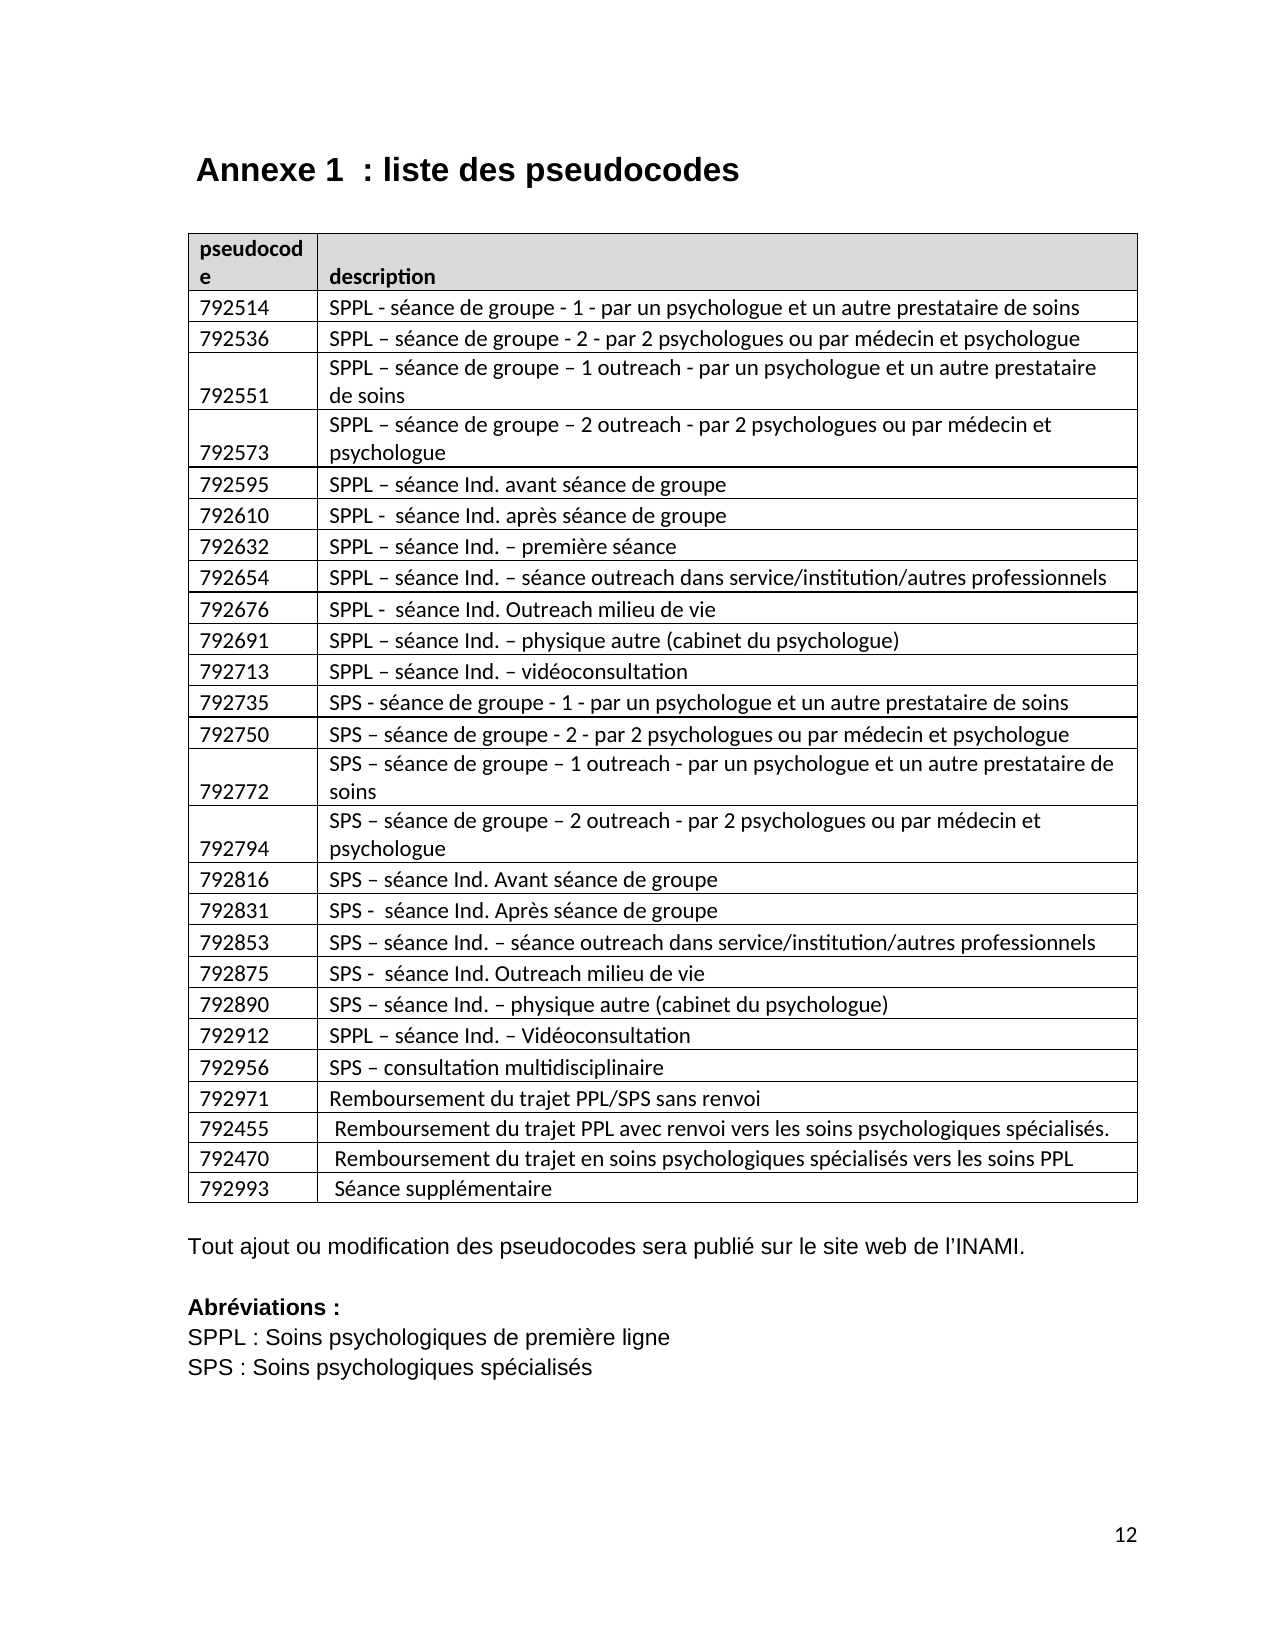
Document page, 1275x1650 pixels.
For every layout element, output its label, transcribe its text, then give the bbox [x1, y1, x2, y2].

table_cell 792831 [189, 894, 317, 924]
table_header pseudocode [189, 234, 317, 290]
table_cell 792772 [189, 749, 317, 805]
table_cell SPPL – séance Ind. – première séance [318, 530, 1137, 560]
table_cell 792794 [189, 806, 317, 862]
table_cell SPS – consultation multidisciplinaire [318, 1050, 1137, 1081]
table_cell 792890 [189, 988, 317, 1018]
table_cell 792875 [189, 957, 317, 987]
table_cell SPS - séance de groupe - 1 - par un psychologue et un autre prestataire de soins [318, 686, 1137, 716]
table_header description [318, 234, 1137, 290]
table_cell SPPL - séance Ind. Outreach milieu de vie [318, 593, 1137, 623]
text SPPL : Soins psychologiques de première ligne [187, 1324, 1137, 1350]
table_cell 792455 [189, 1113, 317, 1142]
table_cell SPS – séance Ind. – séance outreach dans service/institution/autres professionnels [318, 925, 1137, 956]
table_cell SPPL – séance Ind. – séance outreach dans service/institution/autres professionnels [318, 561, 1137, 591]
table_cell Remboursement du trajet PPL/SPS sans renvoi [318, 1082, 1137, 1112]
table_cell SPS – séance de groupe - 2 - par 2 psychologues ou par médecin et psychologue [318, 718, 1137, 748]
table_cell 792470 [189, 1143, 317, 1172]
table_cell SPS – séance de groupe – 2 outreach - par 2 psychologues ou par médecin et psychologue [318, 806, 1137, 862]
table_cell 792610 [189, 499, 317, 529]
table_cell 792956 [189, 1050, 317, 1081]
table_cell SPPL – séance de groupe – 2 outreach - par 2 psychologues ou par médecin et psychologue [318, 410, 1137, 466]
table_cell 792691 [189, 624, 317, 654]
table_cell 792632 [189, 530, 317, 560]
table_cell 792750 [189, 718, 317, 748]
table_cell 792551 [189, 353, 317, 409]
table_cell 792536 [189, 322, 317, 352]
table_cell Séance supplémentaire [318, 1173, 1137, 1202]
table_cell 792676 [189, 593, 317, 623]
text Abréviations : [187, 1293, 1137, 1320]
table_cell SPS - séance Ind. Après séance de groupe [318, 894, 1137, 924]
table_cell SPS - séance Ind. Outreach milieu de vie [318, 957, 1137, 987]
table_cell 792912 [189, 1019, 317, 1049]
table_cell 792971 [189, 1082, 317, 1112]
table_cell SPPL – séance de groupe – 1 outreach - par un psychologue et un autre prestataire de soins [318, 353, 1137, 409]
table_cell Remboursement du trajet en soins psychologiques spécialisés vers les soins PPL [318, 1143, 1137, 1172]
table_cell 792816 [189, 863, 317, 893]
table_cell 792735 [189, 686, 317, 716]
table_cell SPPL – séance de groupe - 2 - par 2 psychologues ou par médecin et psychologue [318, 322, 1137, 352]
table_cell SPPL – séance Ind. avant séance de groupe [318, 468, 1137, 498]
table_cell SPPL – séance Ind. – physique autre (cabinet du psychologue) [318, 624, 1137, 654]
table_cell SPPL - séance de groupe - 1 - par un psychologue et un autre prestataire de soins [318, 291, 1137, 321]
table_cell SPPL – séance Ind. – Vidéoconsultation [318, 1019, 1137, 1049]
table_cell 792853 [189, 925, 317, 956]
table_cell SPPL – séance Ind. – vidéoconsultation [318, 655, 1137, 685]
table_cell 792713 [189, 655, 317, 685]
table_cell 792573 [189, 410, 317, 466]
table_cell 792595 [189, 468, 317, 498]
table_cell 792514 [189, 291, 317, 321]
text SPS : Soins psychologiques spécialisés [187, 1354, 1137, 1380]
table_cell SPS – séance Ind. Avant séance de groupe [318, 863, 1137, 893]
table_cell 792654 [189, 561, 317, 591]
table_cell 792993 [189, 1173, 317, 1202]
text Tout ajout ou modification des pseudocodes sera publié sur le site web de l’INAMI. [187, 1233, 1137, 1259]
table_cell SPS – séance Ind. – physique autre (cabinet du psychologue) [318, 988, 1137, 1018]
table_cell SPS – séance de groupe – 1 outreach - par un psychologue et un autre prestataire de soins [318, 749, 1137, 805]
table_cell Remboursement du trajet PPL avec renvoi vers les soins psychologiques spécialisés. [318, 1113, 1137, 1142]
table_cell SPPL - séance Ind. après séance de groupe [318, 499, 1137, 529]
text Annexe 1 : liste des pseudocodes [187, 150, 1137, 188]
